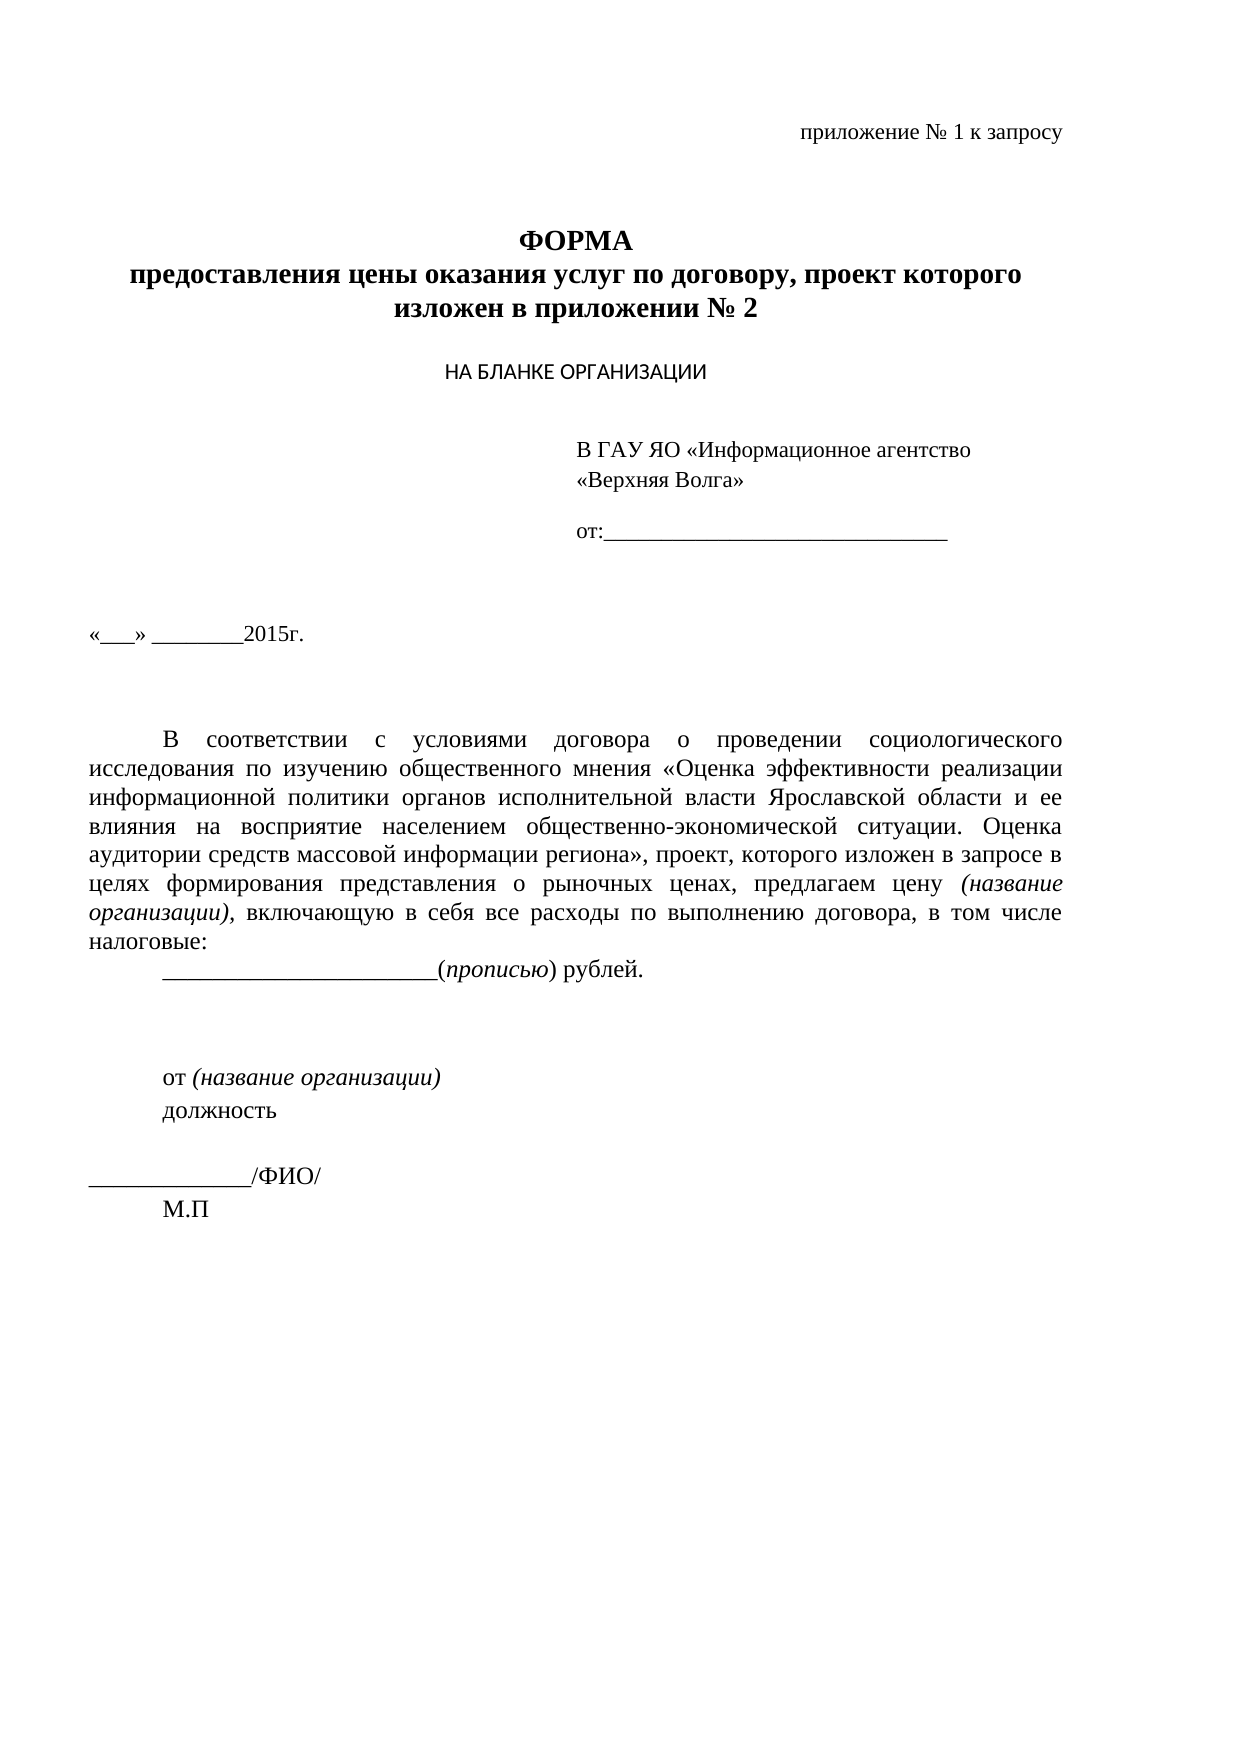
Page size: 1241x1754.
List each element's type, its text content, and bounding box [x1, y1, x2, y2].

text М.П [89, 1194, 1063, 1223]
text от (название организации) [89, 1062, 1063, 1091]
text «___» ________2015г. [89, 619, 1063, 646]
text ______________________(прописью) рублей. [89, 954, 1063, 983]
title предоставления цены оказания услуг по договору, проект которого изложен в приложении № 2 [89, 257, 1063, 324]
text В соответствии с условиями договора о проведении социологического исследования по изучению общественного мнения «Оценка эффективности реализации информационной политики органов исполнительной власти Ярославской области и ее влияния на восприятие населением общественно-экономической ситуации. Оценка аудитории средств массовой информации региона», проект, которого изложен в запросе в целях формирования представления о рыночных ценах, предлагаем цену (название организации), включающую в себя все расходы по выполнению договора, в том числе налоговые: [89, 724, 1063, 954]
title ФОРМА [89, 223, 1063, 257]
text НА БЛАНКЕ ОРГАНИЗАЦИИ [89, 357, 1063, 385]
text В ГАУ ЯО «Информационное агентство «Верхняя Волга» [576, 436, 1063, 493]
text приложение № 1 к запросу [89, 118, 1063, 144]
text от:______________________________ [576, 517, 1063, 544]
text должность _____________/ФИО/ [89, 1095, 1063, 1190]
